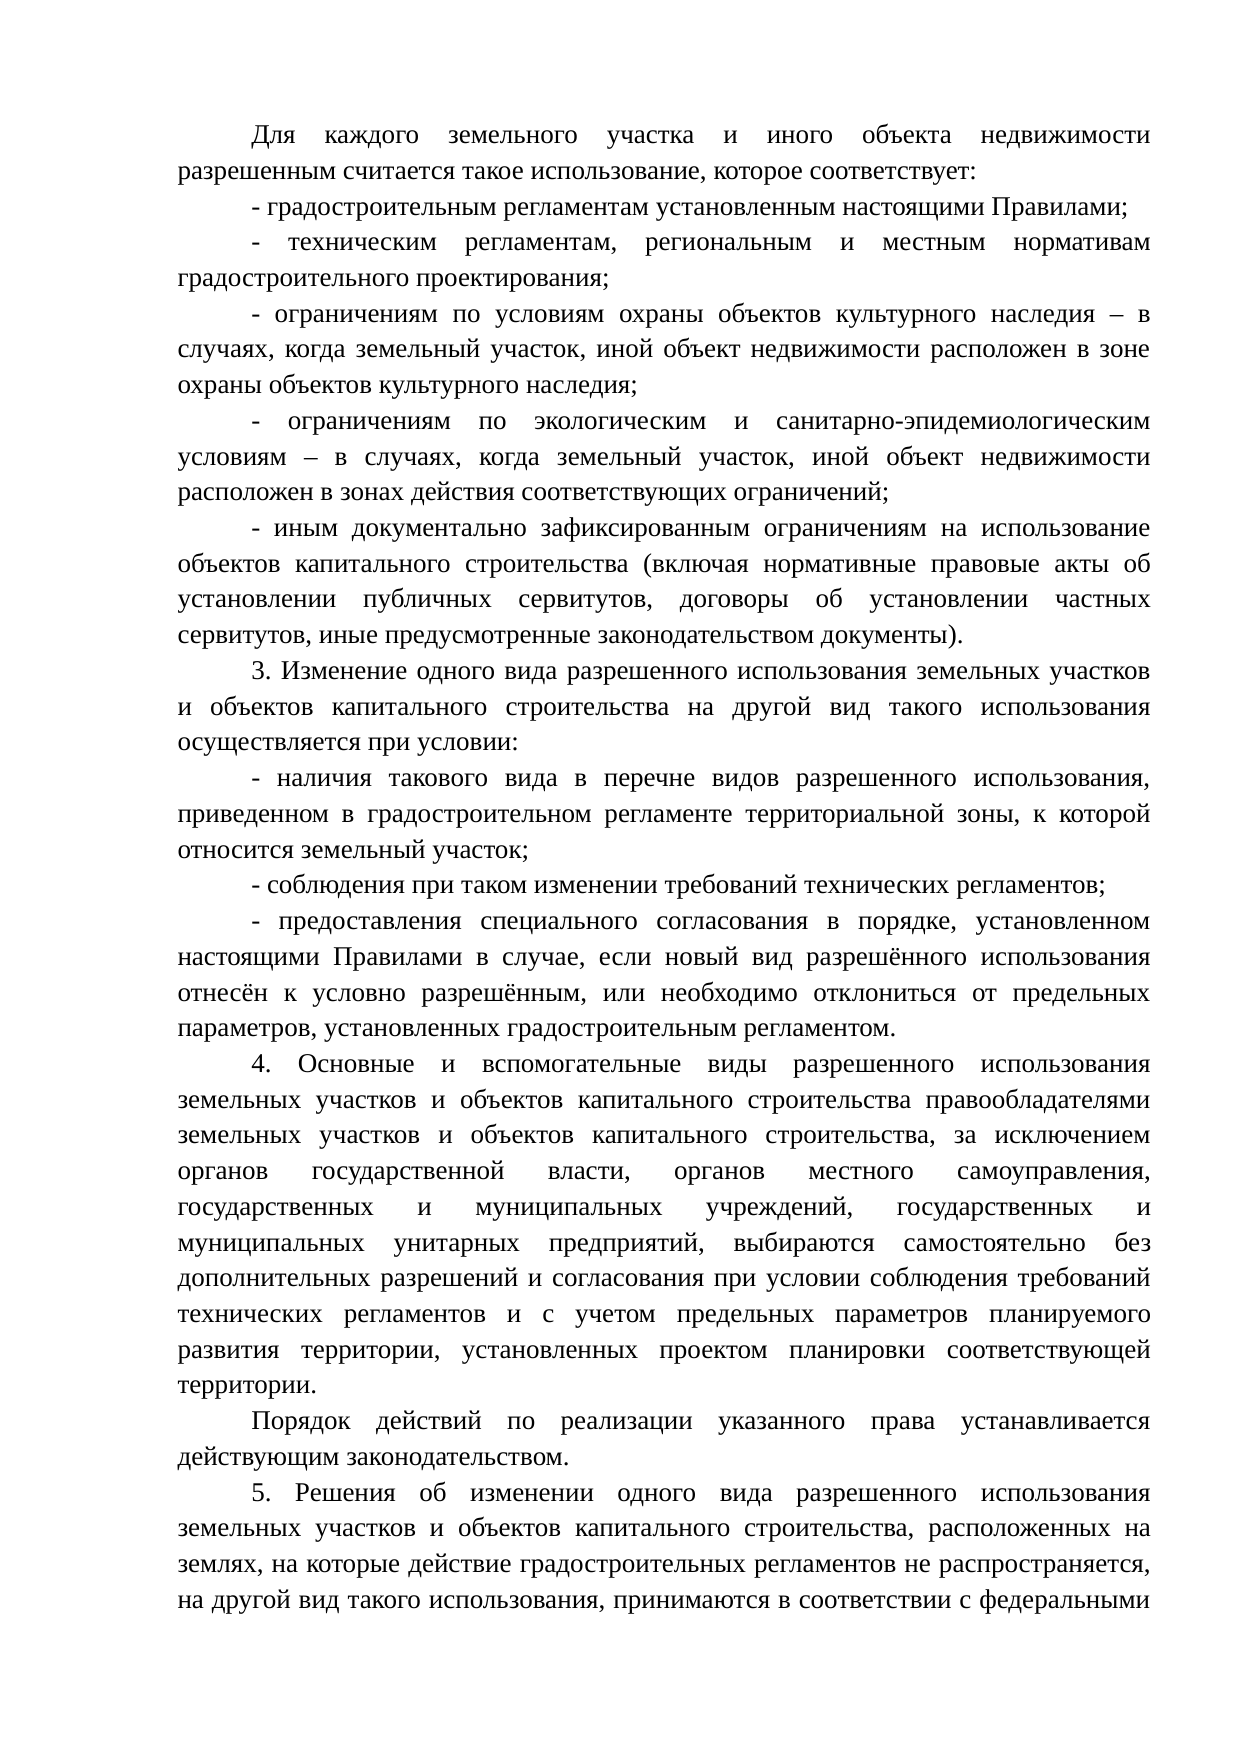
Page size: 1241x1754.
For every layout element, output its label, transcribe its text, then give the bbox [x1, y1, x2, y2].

text 3. Изменение одного вида разрешенного использования земельных участков и объектов капитального строительства на другой вид такого использования осуществляется при условии: [177, 654, 1152, 757]
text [177, 1476, 1152, 1614]
text - соблюдения при таком изменении требований технических регламентов; [177, 868, 1152, 899]
text - ограничениям по условиям охраны объектов культурного наследия – в случаях, когда земельный участок, иной объект недвижимости расположен в зоне охраны объектов культурного наследия; [177, 297, 1152, 399]
text - градостроительным регламентам установленным настоящими Правилами; [177, 189, 1152, 221]
text 4. Основные и вспомогательные виды разрешенного использования земельных участков и объектов капитального строительства правообладателями земельных участков и объектов капитального строительства, за исключением органов государственной власти, органов местного самоуправления, государственных и муниципальных учреждений, государственных и муниципальных унитарных предприятий, выбираются самостоятельно без дополнительных разрешений и согласования при условии соблюдения требований технических регламентов и с учетом предельных параметров планируемого развития территории, установленных проектом планировки соответствующей территории. [177, 1047, 1152, 1400]
text - наличия такового вида в перечне видов разрешенного использования, приведенном в градостроительном регламенте территориальной зоны, к которой относится земельный участок; [177, 761, 1152, 864]
text - техническим регламентам, региональным и местным нормативам градостроительного проектирования; [177, 225, 1152, 292]
text - ограничениям по экологическим и санитарно-эпидемиологическим условиям – в случаях, когда земельный участок, иной объект недвижимости расположен в зонах действия соответствующих ограничений; [177, 404, 1152, 507]
text - иным документально зафиксированным ограничениям на использование объектов капитального строительства (включая нормативные правовые акты об установлении публичных сервитутов, договоры об установлении частных сервитутов, иные предусмотренные законодательством документы). [177, 511, 1152, 649]
text - предоставления специального согласования в порядке, установленном настоящими Правилами в случае, если новый вид разрешённого использования отнесён к условно разрешённым, или необходимо отклониться от предельных параметров, установленных градостроительным регламентом. [177, 904, 1152, 1042]
text Порядок действий по реализации указанного права устанавливается действующим законодательством. [177, 1404, 1152, 1471]
text Для каждого земельного участка и иного объекта недвижимости разрешенным считается такое использование, которое соответствует: [177, 118, 1152, 185]
